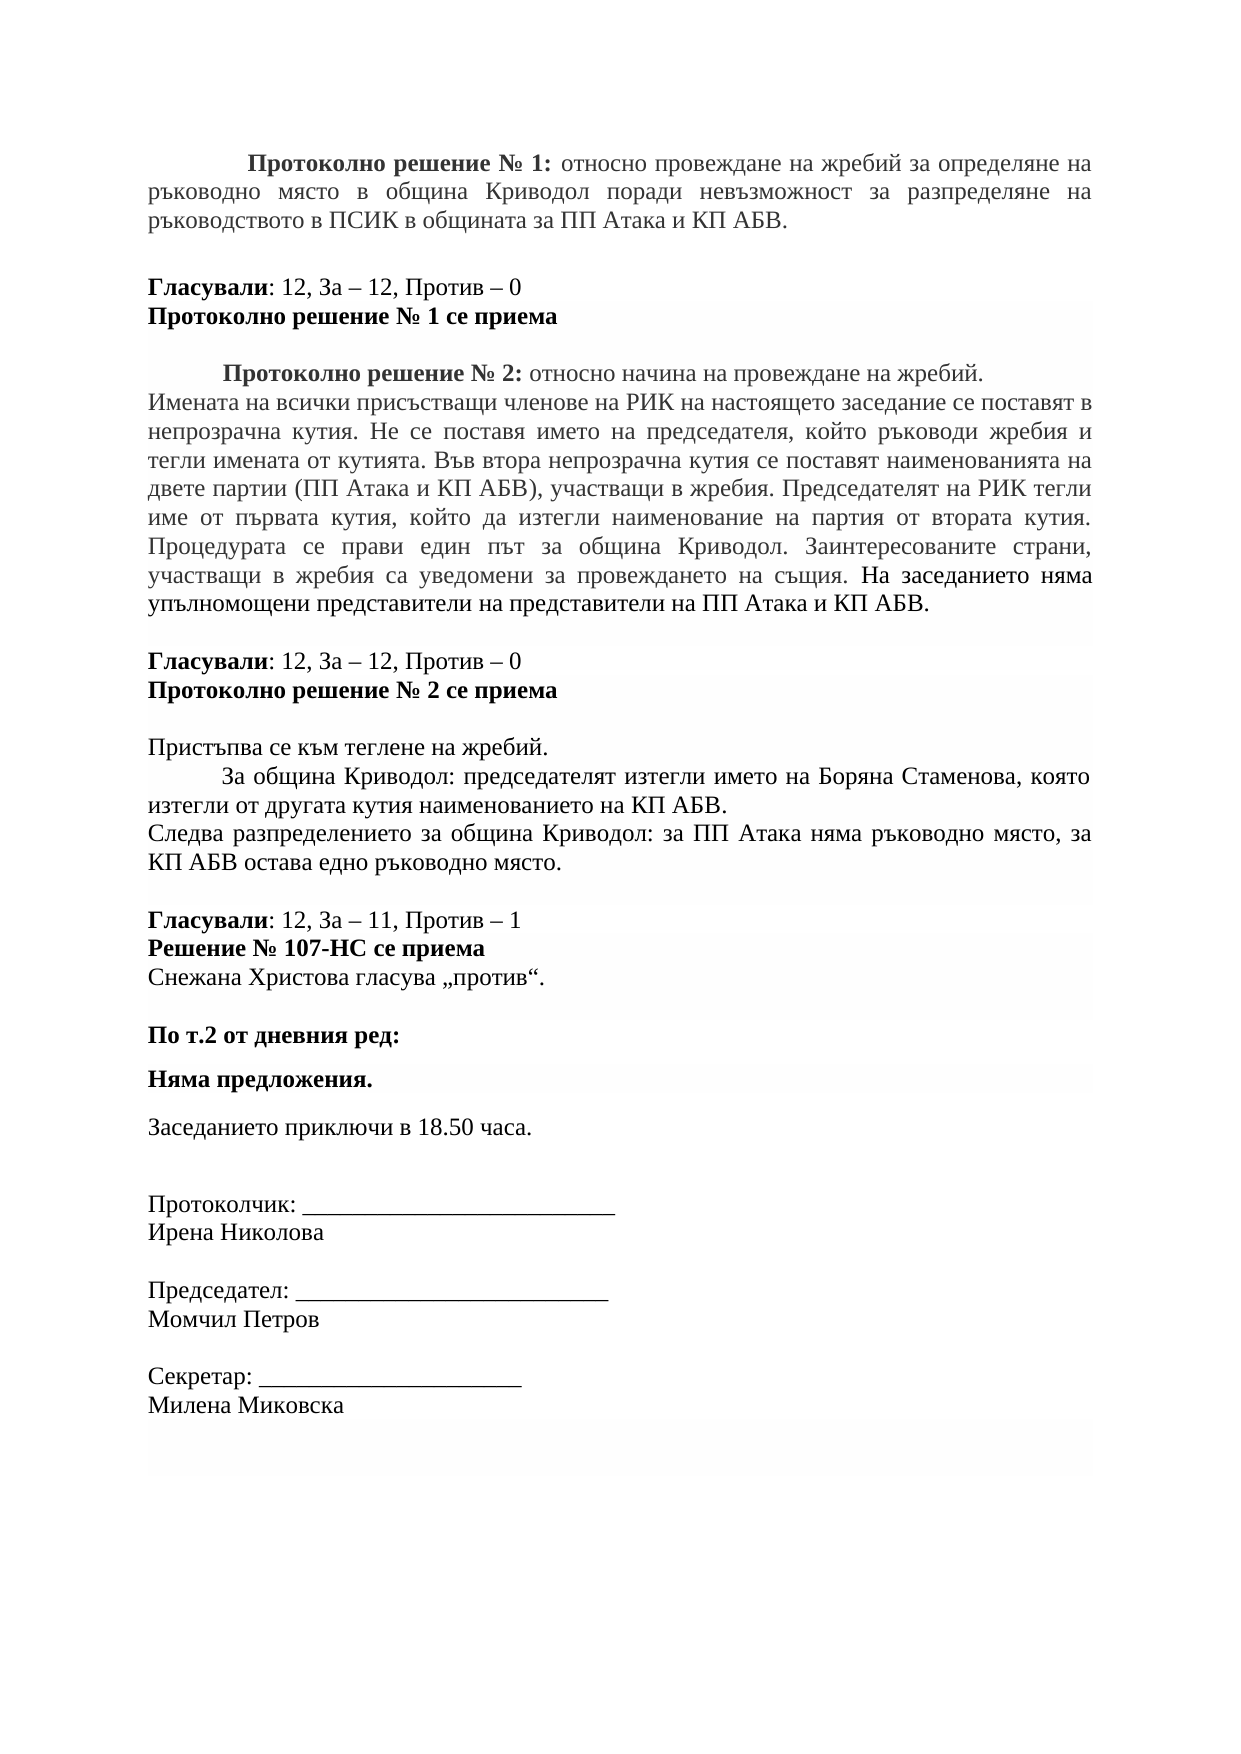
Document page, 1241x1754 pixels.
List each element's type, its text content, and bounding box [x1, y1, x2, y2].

text Снежана Христова гласува „против“. [148, 962, 1093, 991]
text За община Криводол: председателят изтегли името на Боряна Стаменова, която изтегли от другата кутия наименованието на КП АБВ. [148, 761, 1093, 818]
text Следва разпределението за община Криводол: за ПП Атака няма ръководно място, за КП АБВ остава едно ръководно място. [148, 818, 1093, 876]
text Милена Миковска [148, 1390, 1093, 1419]
text Гласували: 12, За – 12, Против – 0 [148, 272, 1093, 301]
text Решение № 107-НС се приема [148, 933, 1093, 962]
text Протоколно решение № 2 се приема [148, 675, 1093, 703]
text Протоколно решение № 1 се приема [148, 301, 1093, 330]
text Протоколно решение № 2: относно начина на провеждане на жребий. [148, 358, 1093, 387]
text По т.2 от дневния ред: [148, 1020, 1093, 1048]
text Заседанието приключи в 18.50 часа. [148, 1112, 1093, 1141]
text Момчил Петров [148, 1304, 1093, 1332]
text Гласували: 12, За – 11, Против – 1 [148, 905, 1093, 933]
text Протоколно решение № 1: относно провеждане на жребий за определяне на ръководно място в община Криводол поради невъзможност за разпределяне на ръководството в ПСИК в общината за ПП Атака и КП АБВ. [148, 148, 1093, 234]
text Гласували: 12, За – 12, Против – 0 [148, 646, 1093, 675]
text Секретар: _____________________ [148, 1361, 1093, 1390]
text Пристъпва се към теглене на жребий. [148, 732, 1093, 761]
text Няма предложения. [148, 1064, 1093, 1093]
text Ирена Николова [148, 1217, 1093, 1246]
text Имената на всички присъстващи членове на РИК на настоящето заседание се поставят в непрозрачна кутия. Не се поставя името на председателя, който ръководи жребия и тегли имената от кутията. Във втора непрозрачна кутия се поставят наименованията на двете партии (ПП Атака и КП АБВ), участващи в жребия. Председателят на РИК тегли име от първата кутия, който да изтегли наименование на партия от втората кутия. Процедурата се прави един път за община Криводол. Заинтересованите страни, участващи в жребия са уведомени за провеждането на същия. На заседанието няма упълномощени представители на представители на ПП Атака и КП АБВ. [148, 387, 1093, 617]
text Протоколчик: _________________________ [148, 1189, 1093, 1217]
text Председател: _________________________ [148, 1275, 1093, 1304]
